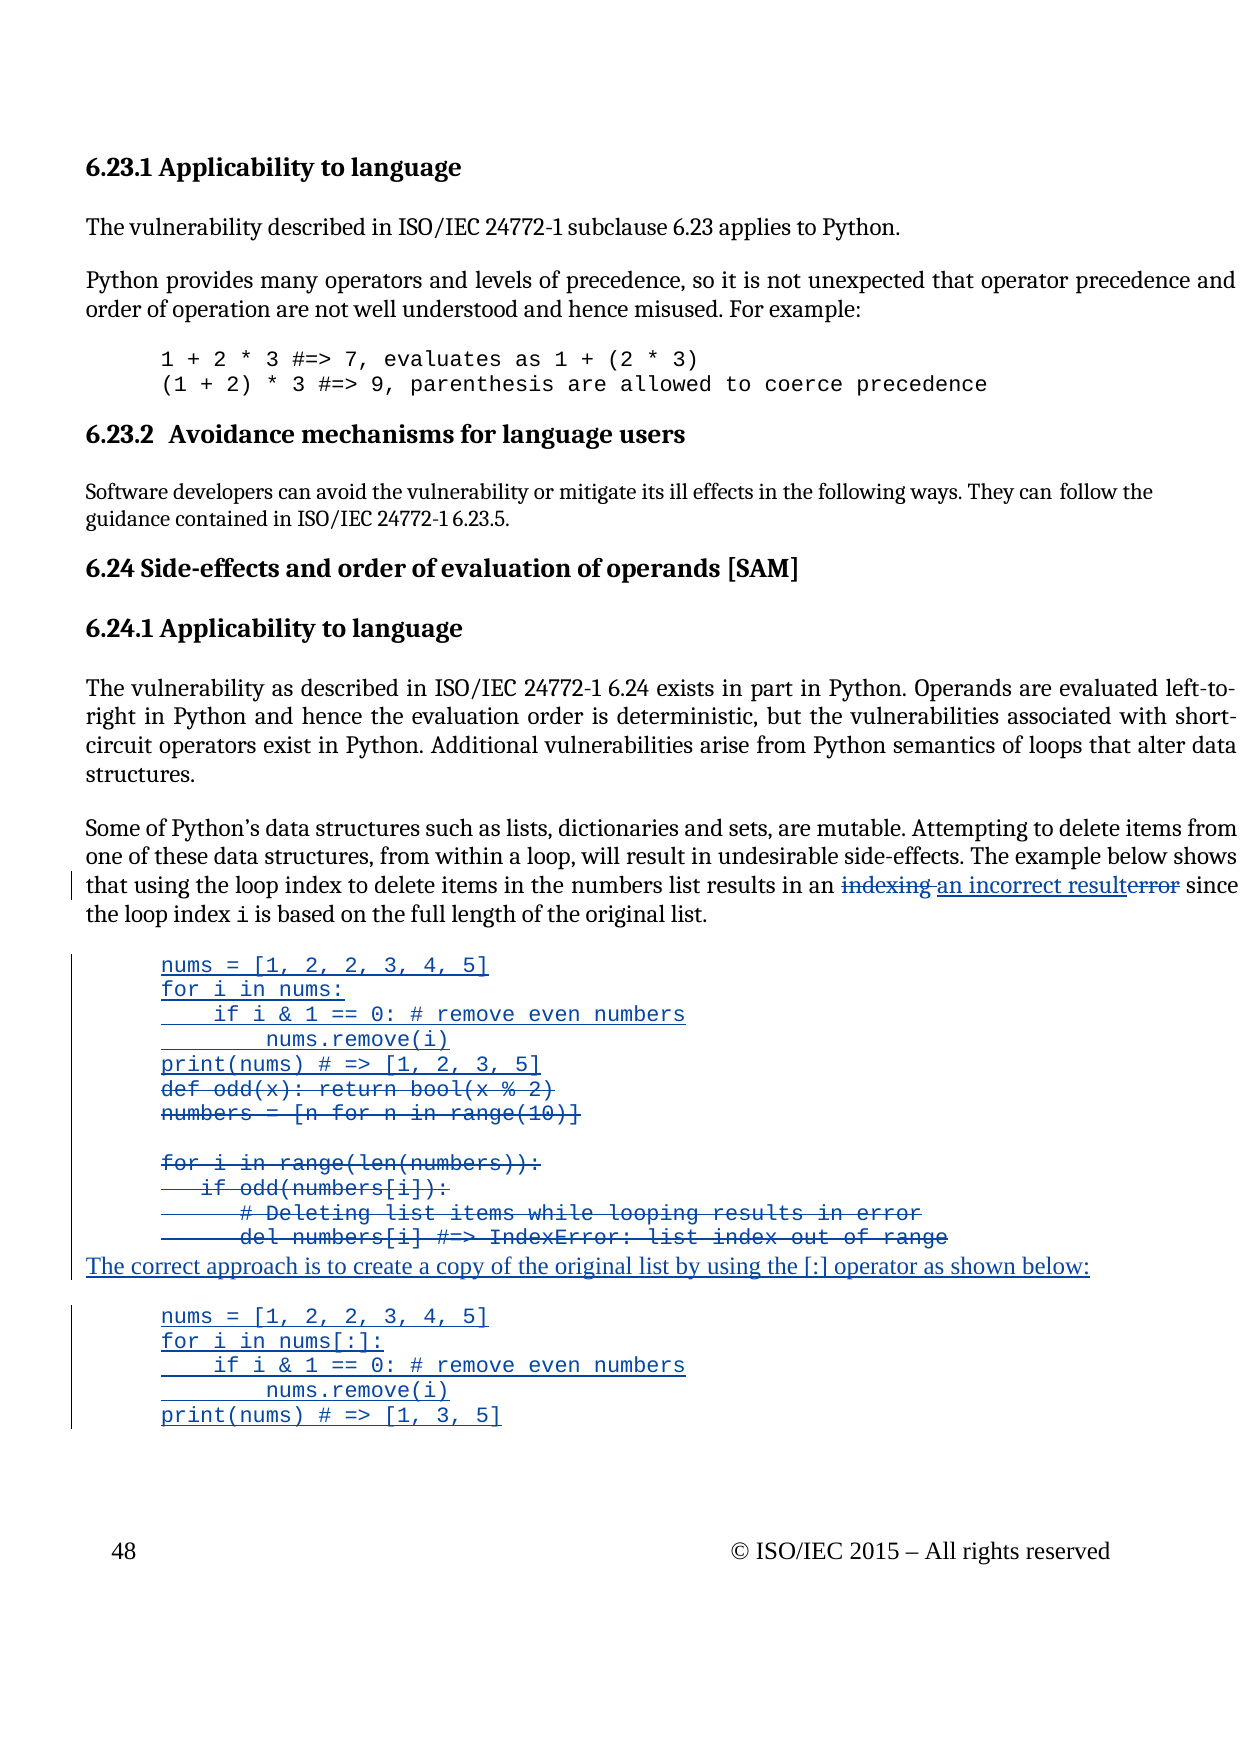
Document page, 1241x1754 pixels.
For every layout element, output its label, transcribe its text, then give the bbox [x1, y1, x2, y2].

text The vulnerability described in ISO/IEC 24772-1 subclause 6.23 applies to Python. [86, 212, 1238, 241]
subtitle Avoidance mechanisms for language users [86, 419, 1238, 450]
subtitle 6.24 Side-effects and order of evaluation of operands [SAM] [86, 553, 1238, 584]
text Software developers can avoid the vulnerability or mitigate its ill effects in the following ways. They can follow the guidance contained in ISO/IEC 24772-1 6.23.5. [86, 479, 1153, 532]
text The vulnerability as described in ISO/IEC 24772-1 6.24 exists in part in Python. Operands are evaluated left-to-right in Python and hence the evaluation order is deterministic, but the vulnerabilities associated with short-circuit operators exist in Python. Additional vulnerabilities arise from Python semantics of loops that alter data structures. [86, 673, 1238, 788]
subtitle 6.23.1 Applicability to language [86, 152, 1238, 183]
text 1 + 2 * 3 #=> 7, evaluates as 1 + (2 * 3) [161, 349, 1153, 373]
text Python provides many operators and levels of precedence, so it is not unexpected that operator precedence and order of operation are not well understood and hence misused. For example: [86, 266, 1238, 324]
text Some of Python’s data structures such as lists, dictionaries and sets, are mutable. Attempting to delete items from one of these data structures, from within a loop, will result in undesirable side-effects. The example below shows that using the loop index to delete items in the numbers list results in an since the loop index i is based on the full length of the original list. [86, 813, 1238, 929]
subtitle 6.24.1 Applicability to language [86, 613, 1238, 644]
text (1 + 2) * 3 #=> 9, parenthesis are allowed to coerce precedence [161, 373, 1153, 398]
